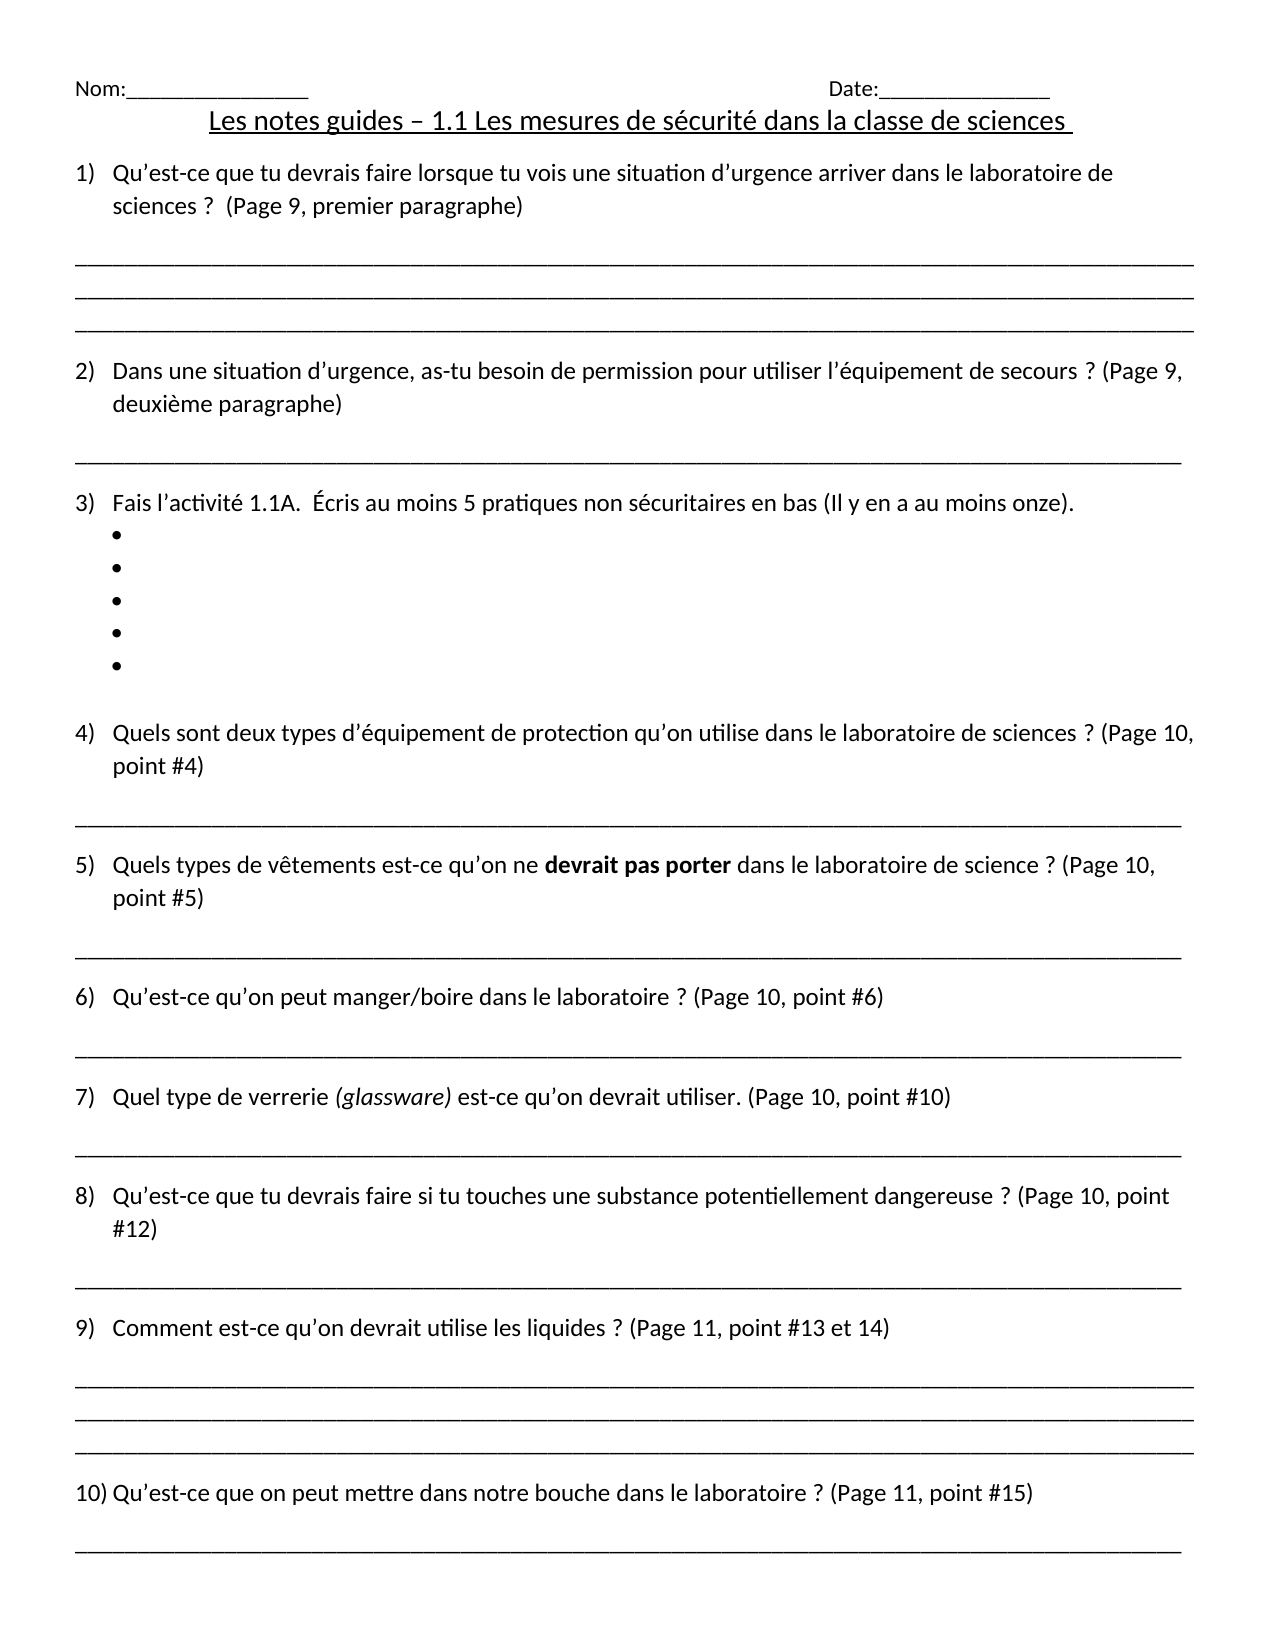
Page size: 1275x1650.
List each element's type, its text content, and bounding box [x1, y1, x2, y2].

list Qu’est-ce que on peut mettre dans notre bouche dans le laboratoire ? (Page 11, point #15) [75, 1477, 1200, 1507]
text ______________________________________________________________________________________________________________________________________________________________________________________________________________________________________________________________________________ [75, 1361, 1200, 1458]
list Fais l’activité 1.1A. Écris au moins 5 pratiques non sécuritaires en bas (Il y en a au moins onze). [75, 487, 1200, 517]
text Les notes guides – 1.1 Les mesures de sécurité dans la classe de sciences [75, 102, 1200, 137]
text ______________________________________________________________________________________________________________________________________________________________________________________________________________________________________________________________________________ [75, 239, 1200, 336]
list Quels types de vêtements est-ce qu’on ne devrait pas porter dans le laboratoire de science ? (Page 10, point #5) [75, 849, 1200, 913]
list Comment est-ce qu’on devrait utilise les liquides ? (Page 11, point #13 et 14) [75, 1312, 1200, 1342]
list Dans une situation d’urgence, as-tu besoin de permission pour utiliser l’équipement de secours ? (Page 9, deuxième paragraphe) [75, 355, 1200, 418]
text _________________________________________________________________________________________ [75, 800, 1200, 830]
text _________________________________________________________________________________________ [75, 1262, 1200, 1293]
text _________________________________________________________________________________________ [75, 437, 1200, 468]
text _________________________________________________________________________________________ [75, 932, 1200, 962]
list Qu’est-ce qu’on peut manger/boire dans le laboratoire ? (Page 10, point #6) [75, 981, 1200, 1012]
list Quel type de verrerie (glassware) est-ce qu’on devrait utiliser. (Page 10, point #10) [75, 1081, 1200, 1111]
text _________________________________________________________________________________________ [75, 1031, 1200, 1062]
text _________________________________________________________________________________________ [75, 1130, 1200, 1161]
list Quels sont deux types d’équipement de protection qu’on utilise dans le laboratoire de sciences ? (Page 10, point #4) [75, 717, 1200, 781]
list Qu’est-ce que tu devrais faire si tu touches une substance potentiellement dangereuse ? (Page 10, point #12) [75, 1180, 1200, 1243]
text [75, 1526, 1200, 1557]
list Qu’est-ce que tu devrais faire lorsque tu vois une situation d’urgence arriver dans le laboratoire de sciences ? (Page 9, premier paragraphe) [75, 157, 1200, 220]
